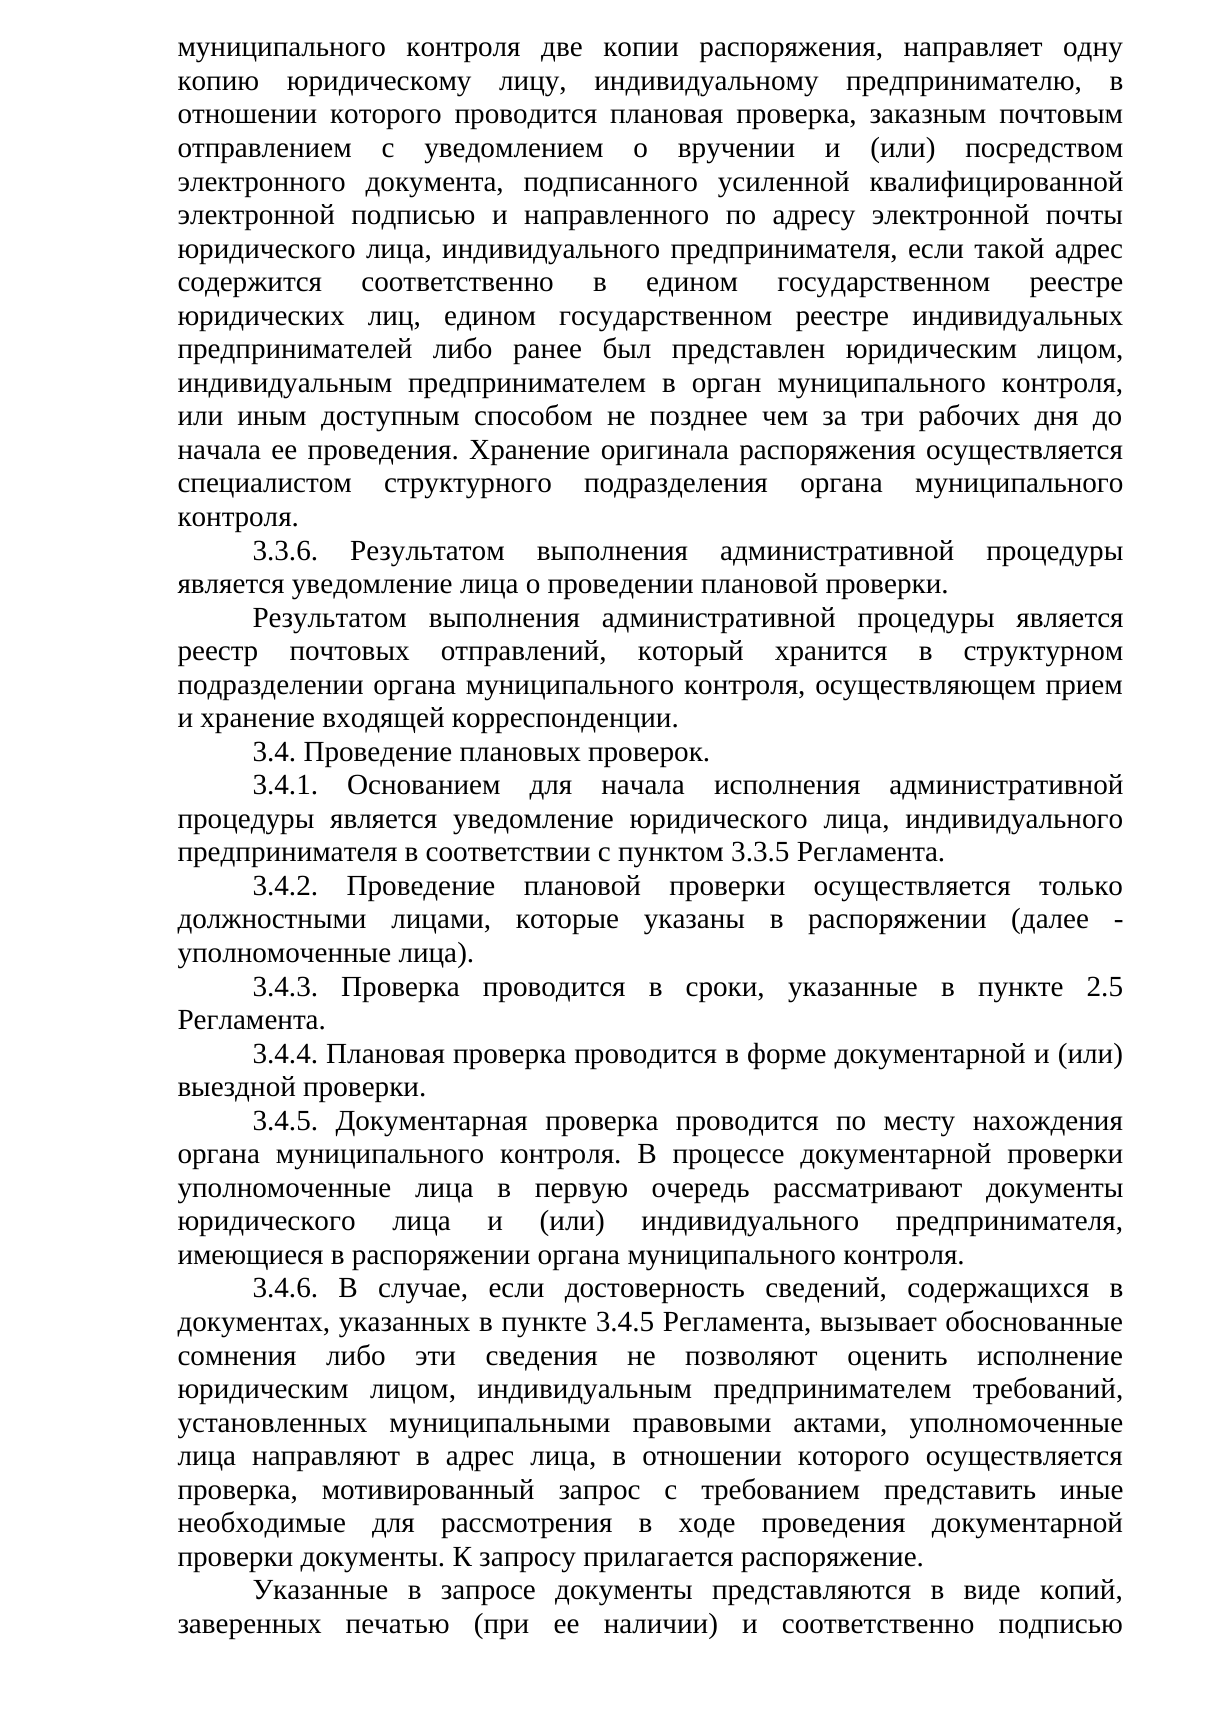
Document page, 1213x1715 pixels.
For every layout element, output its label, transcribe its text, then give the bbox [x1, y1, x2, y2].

text 3.4.5. Документарная проверка проводится по месту нахождения органа муниципального контроля. В процессе документарной проверки уполномоченные лица в первую очередь рассматривают документы юридического лица и (или) индивидуального предпринимателя, имеющиеся в распоряжении органа муниципального контроля. [177, 1103, 1124, 1271]
text 3.4.3. Проверка проводится в сроки, указанные в пункте 2.5 Регламента. [177, 969, 1124, 1036]
text Результатом выполнения административной процедуры является реестр почтовых отправлений, который хранится в структурном подразделении органа муниципального контроля, осуществляющем прием и хранение входящей корреспонденции. [177, 600, 1124, 734]
text 3.4. Проведение плановых проверок. [177, 734, 1124, 767]
text 3.4.2. Проведение плановой проверки осуществляется только должностными лицами, которые указаны в распоряжении (далее - уполномоченные лица). [177, 868, 1124, 969]
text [177, 1572, 1124, 1639]
text 3.4.4. Плановая проверка проводится в форме документарной и (или) выездной проверки. [177, 1036, 1124, 1103]
text 3.3.6. Результатом выполнения административной процедуры является уведомление лица о проведении плановой проверки. [177, 533, 1124, 600]
text 3.4.1. Основанием для начала исполнения административной процедуры является уведомление юридического лица, индивидуального предпринимателя в соответствии с пунктом 3.3.5 Регламента. [177, 767, 1124, 868]
text 3.4.6. В случае, если достоверность сведений, содержащихся в документах, указанных в пункте 3.4.5 Регламента, вызывает обоснованные сомнения либо эти сведения не позволяют оценить исполнение юридическим лицом, индивидуальным предпринимателем требований, установленных муниципальными правовыми актами, уполномоченные лица направляют в адрес лица, в отношении которого осуществляется проверка, мотивированный запрос с требованием представить иные необходимые для рассмотрения в ходе проведения документарной проверки документы. К запросу прилагается распоряжение. [177, 1271, 1124, 1572]
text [177, 29, 1124, 533]
